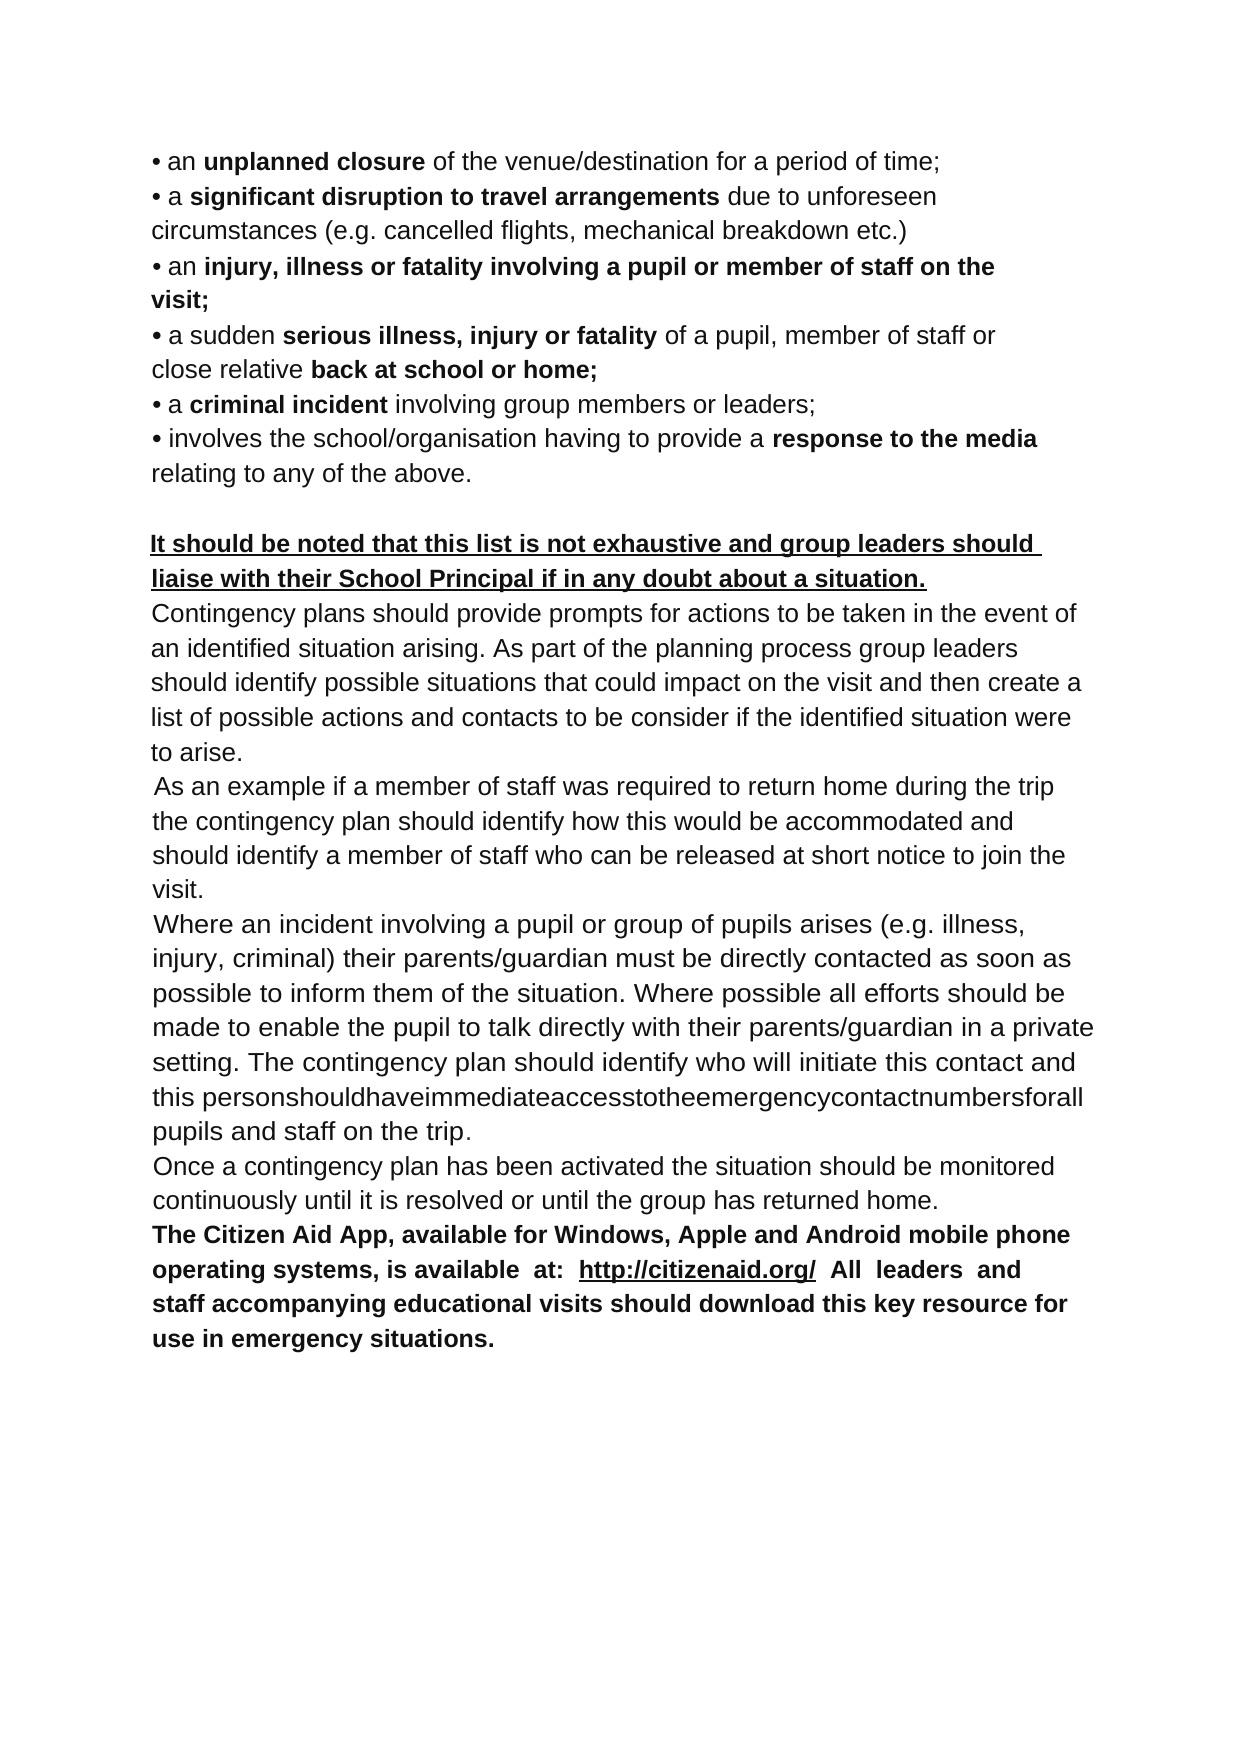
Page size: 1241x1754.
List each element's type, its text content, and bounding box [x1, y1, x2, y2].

list an unplanned closure of the venue/destination for a period of time; [152, 146, 1209, 176]
text Where an incident involving a pupil or group of pupils arises (e.g. illness, injury, criminal) their parents/guardian must be directly contacted as soon as possible to inform them of the situation. Where possible all efforts should be made to enable the pupil to talk directly with their parents/guardian in a private setting. The contingency plan should identify who will initiate this contact and this personshouldhaveimmediateaccesstotheemergencycontactnumbersforall pupils and staff on the trip. [152, 909, 1098, 1146]
text As an example if a member of staff was required to return home during the trip the contingency plan should identify how this would be accommodated and should identify a member of staff who can be released at short notice to join the visit. [152, 771, 1080, 904]
text It should be noted that this list is not exhaustive and group leaders should liaise with their School Principal if in any doubt about a situation. [150, 529, 1080, 592]
list an injury, illness or fatality involving a pupil or member of staff on the visit; [151, 251, 1041, 314]
list a criminal incident involving group members or leaders; [152, 389, 1209, 419]
list a sudden serious illness, injury or fatality of a pupil, member of staff or close relative back at school or home; [151, 320, 1034, 384]
text Once a contingency plan has been activated the situation should be monitored continuously until it is resolved or until the group has returned home. [152, 1151, 1080, 1215]
text Contingency plans should provide prompts for actions to be taken in the event of an identified situation arising. As part of the planning process group leaders should identify possible situations that could impact on the visit and then create a list of possible actions and contacts to be consider if the identified situation were to arise. [151, 598, 1085, 766]
list involves the school/organisation having to provide a response to the media [152, 423, 1209, 453]
text The Citizen Aid App, available for Windows, Apple and Android mobile phone operating systems, is available at: http://citizenaid.org/ All leaders and staff accompanying educational visits should download this key resource for use in emergency situations. [152, 1220, 1080, 1353]
text relating to any of the above. [151, 458, 1209, 488]
list a significant disruption to travel arrangements due to unforeseen circumstances (e.g. cancelled flights, mechanical breakdown etc.) [151, 181, 951, 245]
